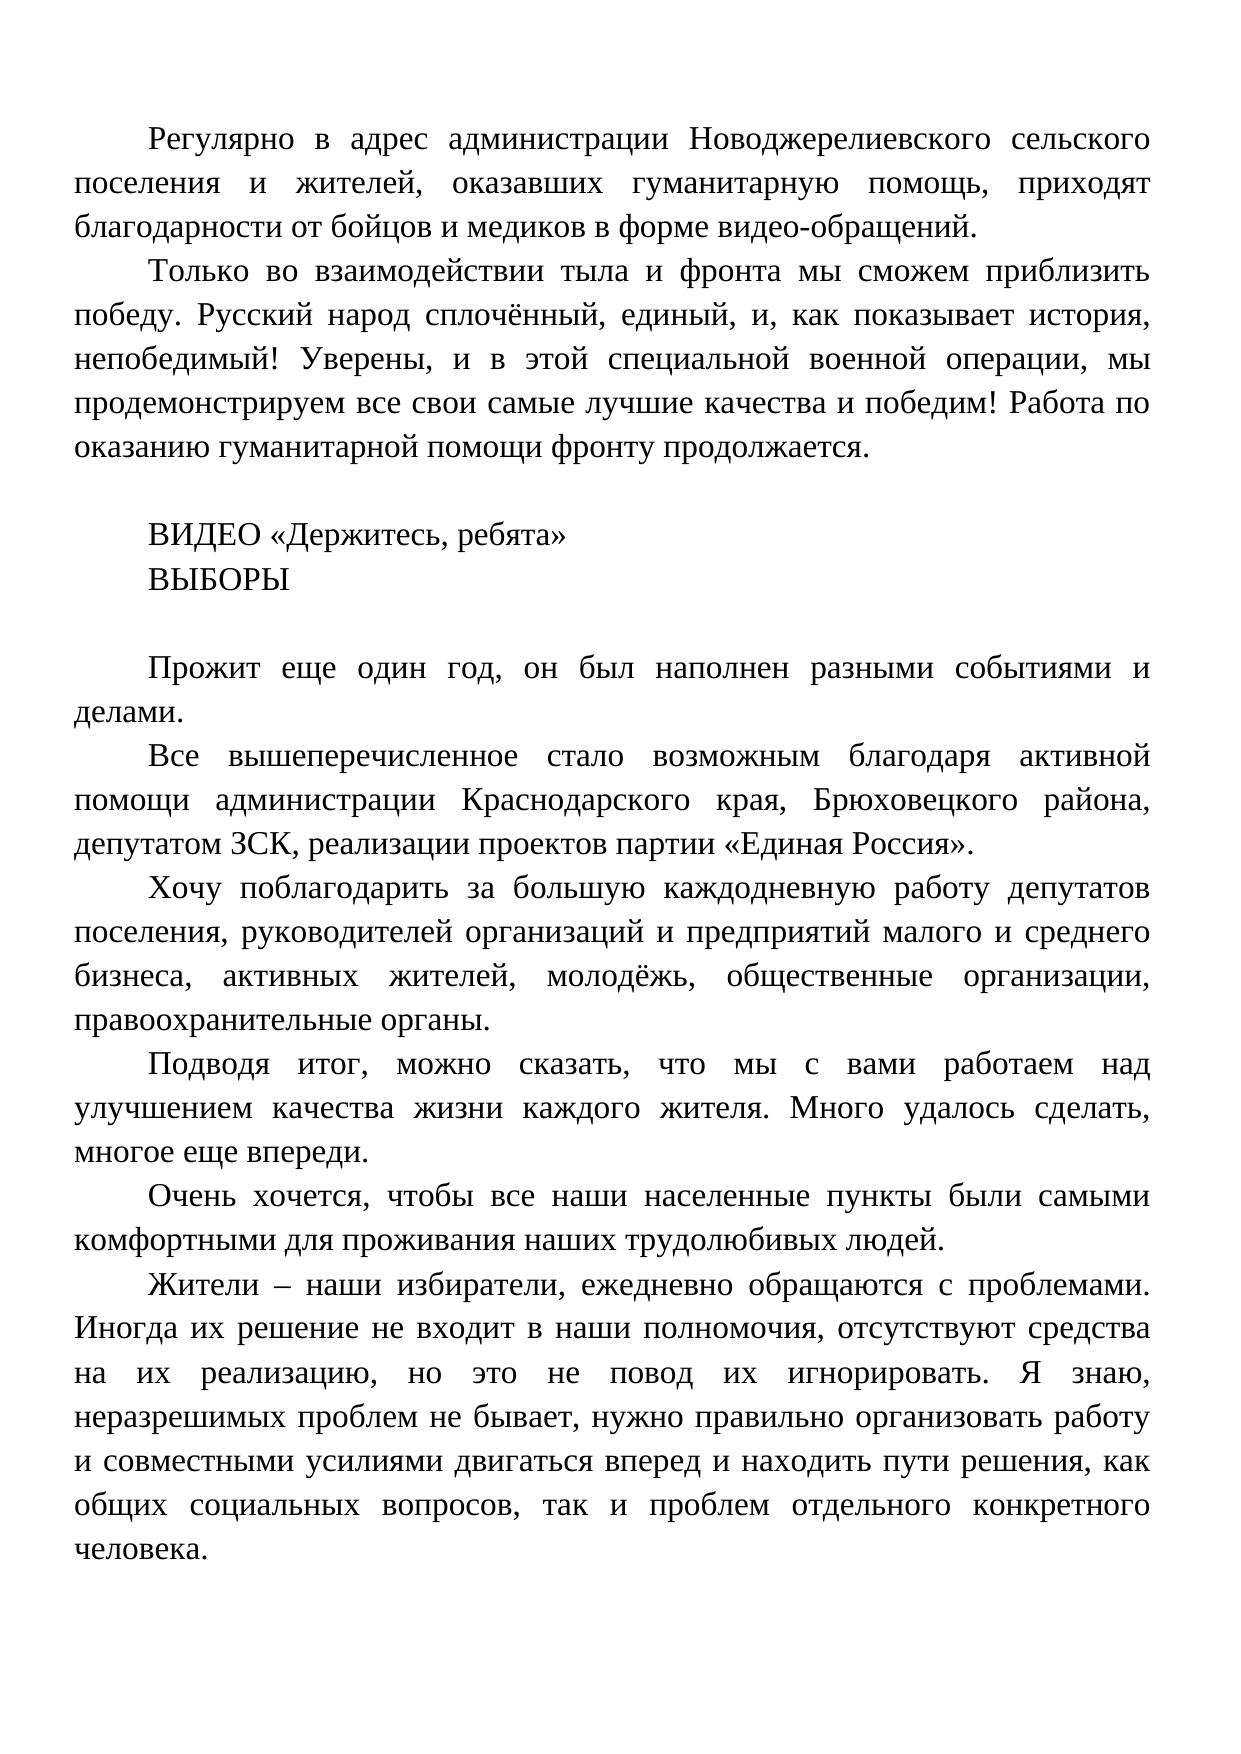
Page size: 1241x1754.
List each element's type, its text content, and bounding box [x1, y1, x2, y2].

text Жители – наши избиратели, ежедневно обращаются с проблемами. Иногда их решение не входит в наши полномочия, отсутствуют средства на их реализацию, но это не повод их игнорировать. Я знаю, неразрешимых проблем не бывает, нужно правильно организовать работу и совместными усилиями двигаться вперед и находить пути решения, как общих социальных вопросов, так и проблем отдельного конкретного человека. [74, 1264, 1152, 1566]
text Прожит еще один год, он был наполнен разными событиями и делами. [74, 647, 1152, 729]
text Регулярно в адрес администрации Новоджерелиевского сельского поселения и жителей, оказавших гуманитарную помощь, приходят благодарности от бойцов и медиков в форме видео-обращений. [74, 118, 1152, 244]
text Только во взаимодействии тыла и фронта мы сможем приблизить победу. Русский народ сплочённый, единый, и, как показывает история, непобедимый! Уверены, и в этой специальной военной операции, мы продемонстрируем все свои самые лучшие качества и победим! Работа по оказанию гуманитарной помощи фронту продолжается. [74, 250, 1152, 465]
text ВЫБОРЫ [74, 559, 1152, 597]
text Подводя итог, можно сказать, что мы с вами работаем над улучшением качества жизни каждого жителя. Много удалось сделать, многое еще впереди. [74, 1043, 1152, 1170]
text Очень хочется, чтобы все наши населенные пункты были самыми комфортными для проживания наших трудолюбивых людей. [74, 1176, 1152, 1258]
text ВИДЕО «Держитесь, ребята» [74, 515, 1152, 553]
text Хочу поблагодарить за большую каждодневную работу депутатов поселения, руководителей организаций и предприятий малого и среднего бизнеса, активных жителей, молодёжь, общественные организации, правоохранительные органы. [74, 867, 1152, 1038]
text Все вышеперечисленное стало возможным благодаря активной помощи администрации Краснодарского края, Брюховецкого района, депутатом ЗСК, реализации проектов партии «Единая Россия». [74, 735, 1152, 861]
